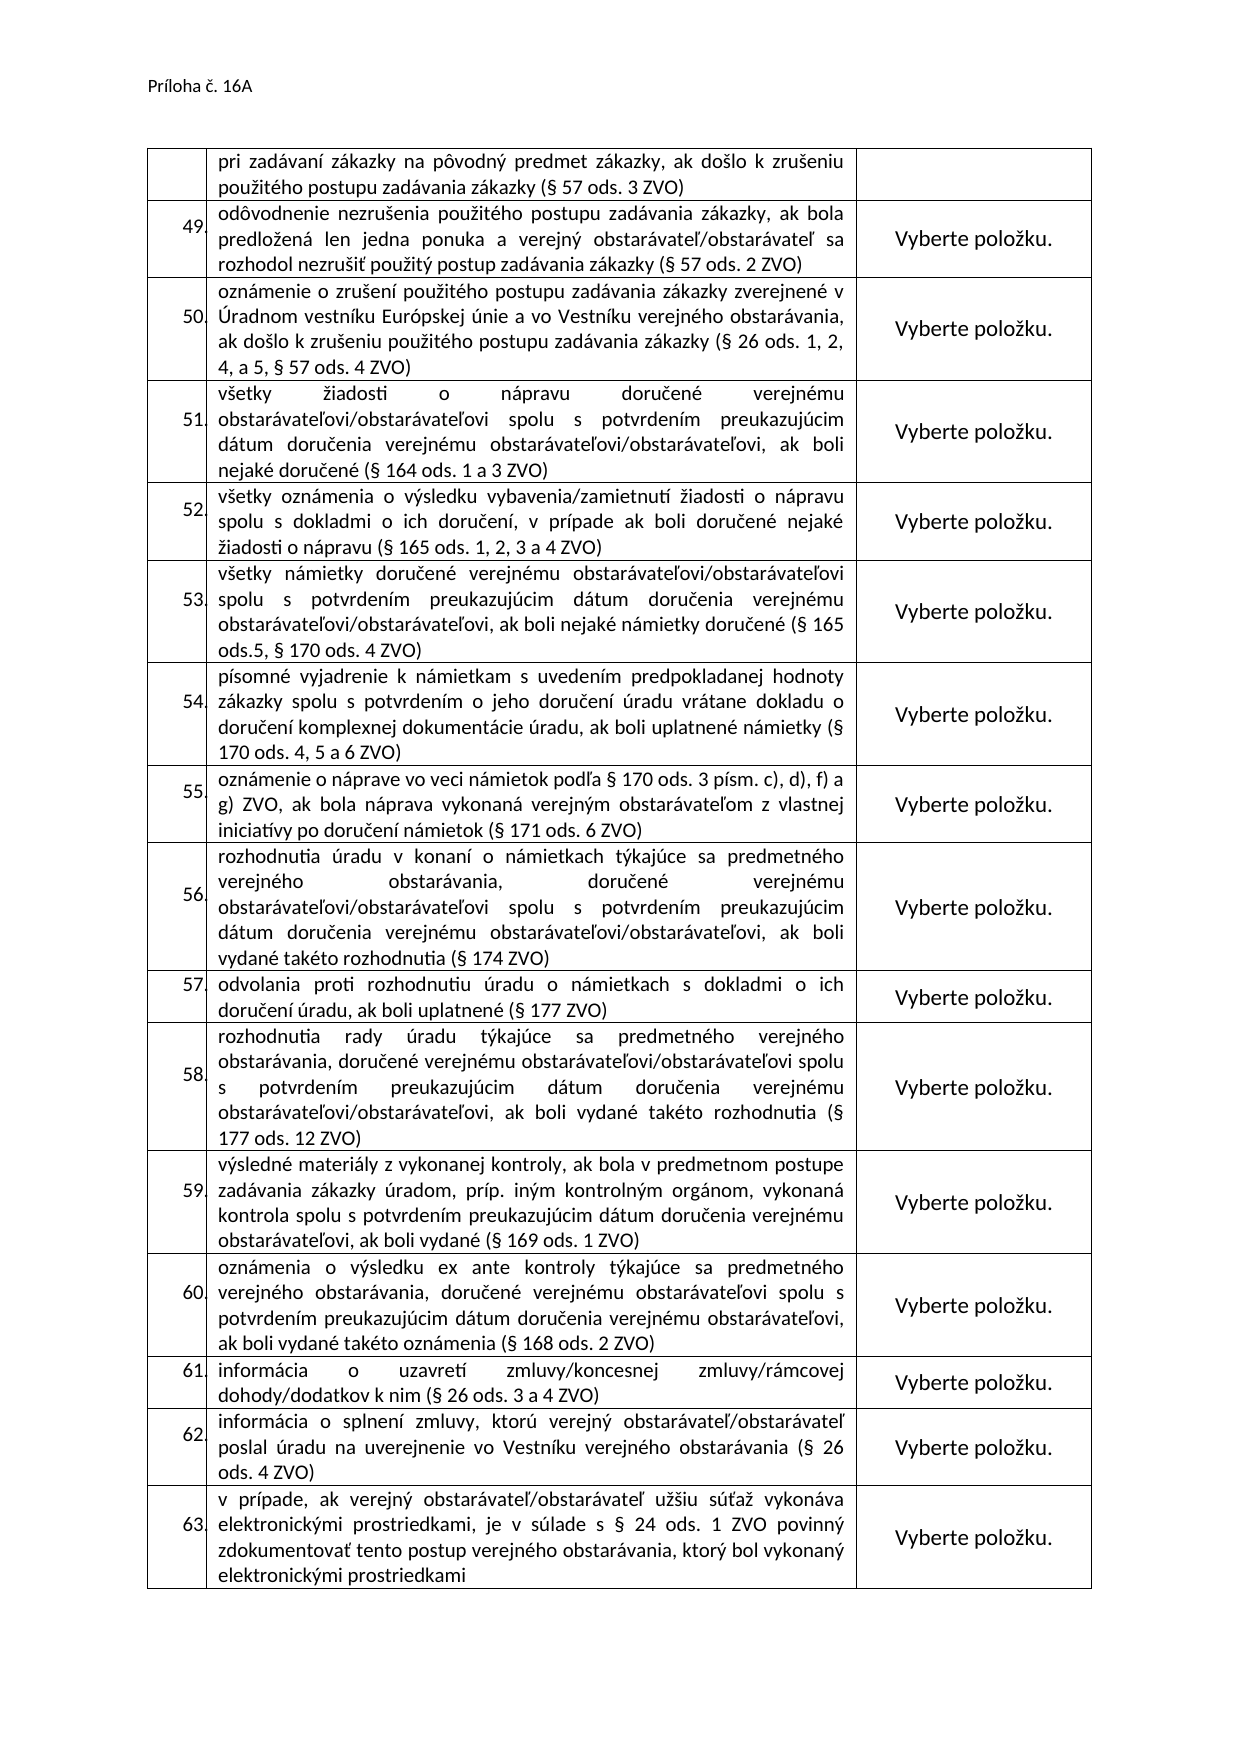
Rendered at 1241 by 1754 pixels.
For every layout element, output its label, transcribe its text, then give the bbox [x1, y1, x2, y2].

table_cell [148, 1254, 206, 1356]
table_cell [148, 278, 206, 379]
table_cell všetky oznámenia o výsledku vybavenia/zamietnutí žiadosti o nápravu spolu s dokladmi o ich doručení, v prípade ak boli doručené nejaké žiadosti o nápravu (§ 165 ods. 1, 2, 3 a 4 ZVO) [207, 483, 856, 559]
table_cell [148, 561, 206, 662]
table_cell informácia o uzavretí zmluvy/koncesnej zmluvy/rámcovej dohody/dodatkov k nim (§ 26 ods. 3 a 4 ZVO) [207, 1357, 856, 1408]
table_cell [148, 381, 206, 482]
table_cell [207, 149, 856, 199]
table_cell [148, 149, 206, 199]
table_cell informácia o splnení zmluvy, ktorú verejný obstarávateľ/obstarávateľ poslal úradu na uverejnenie vo Vestníku verejného obstarávania (§ 26 ods. 4 ZVO) [207, 1409, 856, 1485]
table_cell [148, 766, 206, 842]
table_cell v prípade, ak verejný obstarávateľ/obstarávateľ užšiu súťaž vykonáva elektronickými prostriedkami, je v súlade s § 24 ods. 1 ZVO povinný zdokumentovať tento postup verejného obstarávania, ktorý bol vykonaný elektronickými prostriedkami [207, 1486, 856, 1588]
table_cell [148, 1357, 206, 1408]
table_cell odôvodnenie nezrušenia použitého postupu zadávania zákazky, ak bola predložená len jedna ponuka a verejný obstarávateľ/obstarávateľ sa rozhodol nezrušiť použitý postup zadávania zákazky (§ 57 ods. 2 ZVO) [207, 201, 856, 277]
table_cell [148, 663, 206, 765]
table_cell [148, 843, 206, 970]
table_cell [148, 971, 206, 1022]
table_cell oznámenie o náprave vo veci námietok podľa § 170 ods. 3 písm. c), d), f) a g) ZVO, ak bola náprava vykonaná verejným obstarávateľom z vlastnej iniciatívy po doručení námietok (§ 171 ods. 6 ZVO) [207, 766, 856, 842]
table_cell [148, 483, 206, 559]
table_cell rozhodnutia úradu v konaní o námietkach týkajúce sa predmetného verejného obstarávania, doručené verejnému obstarávateľovi/obstarávateľovi spolu s potvrdením preukazujúcim dátum doručenia verejnému obstarávateľovi/obstarávateľovi, ak boli vydané takéto rozhodnutia (§ 174 ZVO) [207, 843, 856, 970]
table_cell [148, 1151, 206, 1253]
table_cell rozhodnutia rady úradu týkajúce sa predmetného verejného obstarávania, doručené verejnému obstarávateľovi/obstarávateľovi spolu s potvrdením preukazujúcim dátum doručenia verejnému obstarávateľovi/obstarávateľovi, ak boli vydané takéto rozhodnutia (§ 177 ods. 12 ZVO) [207, 1023, 856, 1150]
table_cell [148, 1023, 206, 1150]
table_cell oznámenia o výsledku ex ante kontroly týkajúce sa predmetného verejného obstarávania, doručené verejnému obstarávateľovi spolu s potvrdením preukazujúcim dátum doručenia verejnému obstarávateľovi, ak boli vydané takéto oznámenia (§ 168 ods. 2 ZVO) [207, 1254, 856, 1356]
table_cell výsledné materiály z vykonanej kontroly, ak bola v predmetnom postupe zadávania zákazky úradom, príp. iným kontrolným orgánom, vykonaná kontrola spolu s potvrdením preukazujúcim dátum doručenia verejnému obstarávateľovi, ak boli vydané (§ 169 ods. 1 ZVO) [207, 1151, 856, 1253]
table_cell všetky námietky doručené verejnému obstarávateľovi/obstarávateľovi spolu s potvrdením preukazujúcim dátum doručenia verejnému obstarávateľovi/obstarávateľovi, ak boli nejaké námietky doručené (§ 165 ods.5, § 170 ods. 4 ZVO) [207, 561, 856, 662]
table_cell odvolania proti rozhodnutiu úradu o námietkach s dokladmi o ich doručení úradu, ak boli uplatnené (§ 177 ZVO) [207, 971, 856, 1022]
table_cell [148, 1486, 206, 1588]
table_cell písomné vyjadrenie k námietkam s uvedením predpokladanej hodnoty zákazky spolu s potvrdením o jeho doručení úradu vrátane dokladu o doručení komplexnej dokumentácie úradu, ak boli uplatnené námietky (§ 170 ods. 4, 5 a 6 ZVO) [207, 663, 856, 765]
table_cell oznámenie o zrušení použitého postupu zadávania zákazky zverejnené v Úradnom vestníku Európskej únie a vo Vestníku verejného obstarávania, ak došlo k zrušeniu použitého postupu zadávania zákazky (§ 26 ods. 1, 2, 4, a 5, § 57 ods. 4 ZVO) [207, 278, 856, 379]
table_cell všetky žiadosti o nápravu doručené verejnému obstarávateľovi/obstarávateľovi spolu s potvrdením preukazujúcim dátum doručenia verejnému obstarávateľovi/obstarávateľovi, ak boli nejaké doručené (§ 164 ods. 1 a 3 ZVO) [207, 381, 856, 482]
table_cell [148, 201, 206, 277]
table_cell [148, 1409, 206, 1485]
